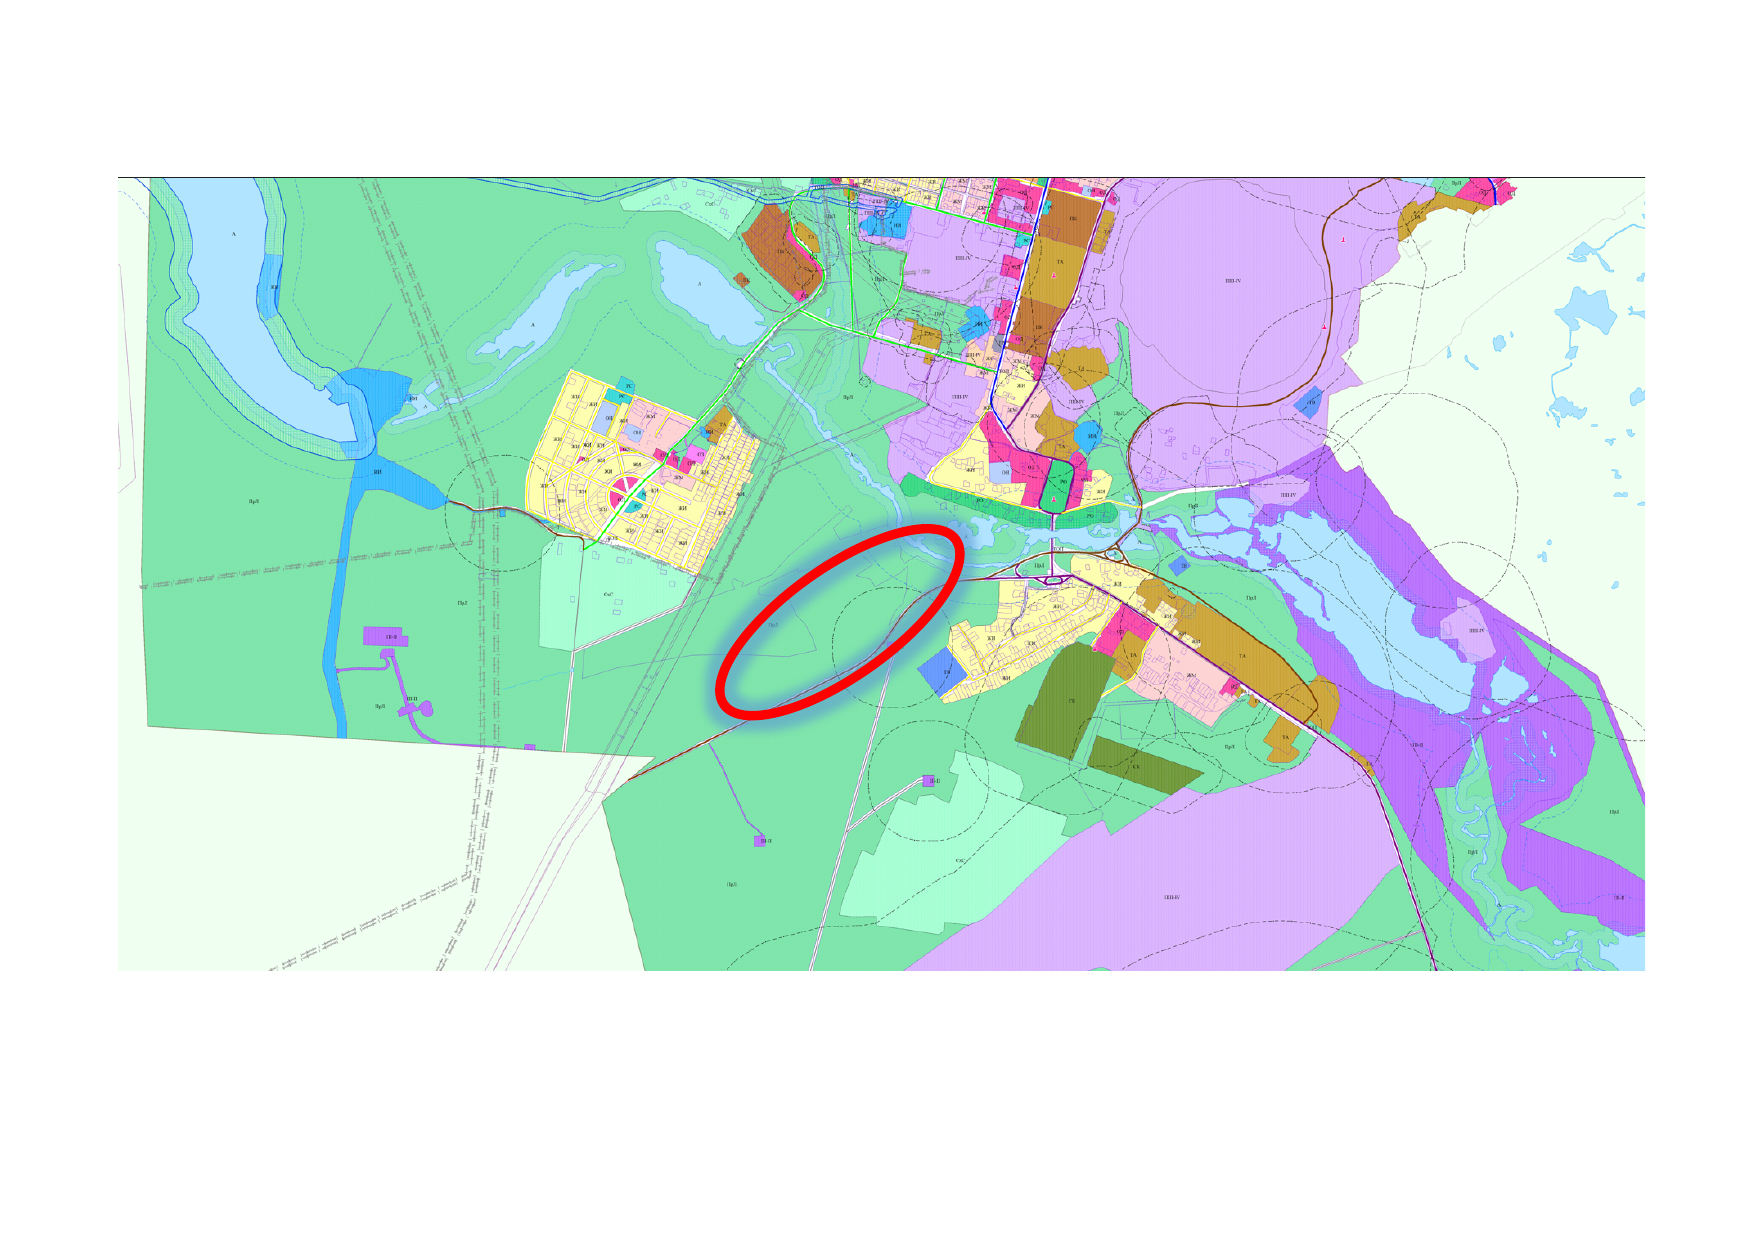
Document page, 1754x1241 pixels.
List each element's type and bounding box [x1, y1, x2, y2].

picture [118, 177, 1646, 971]
